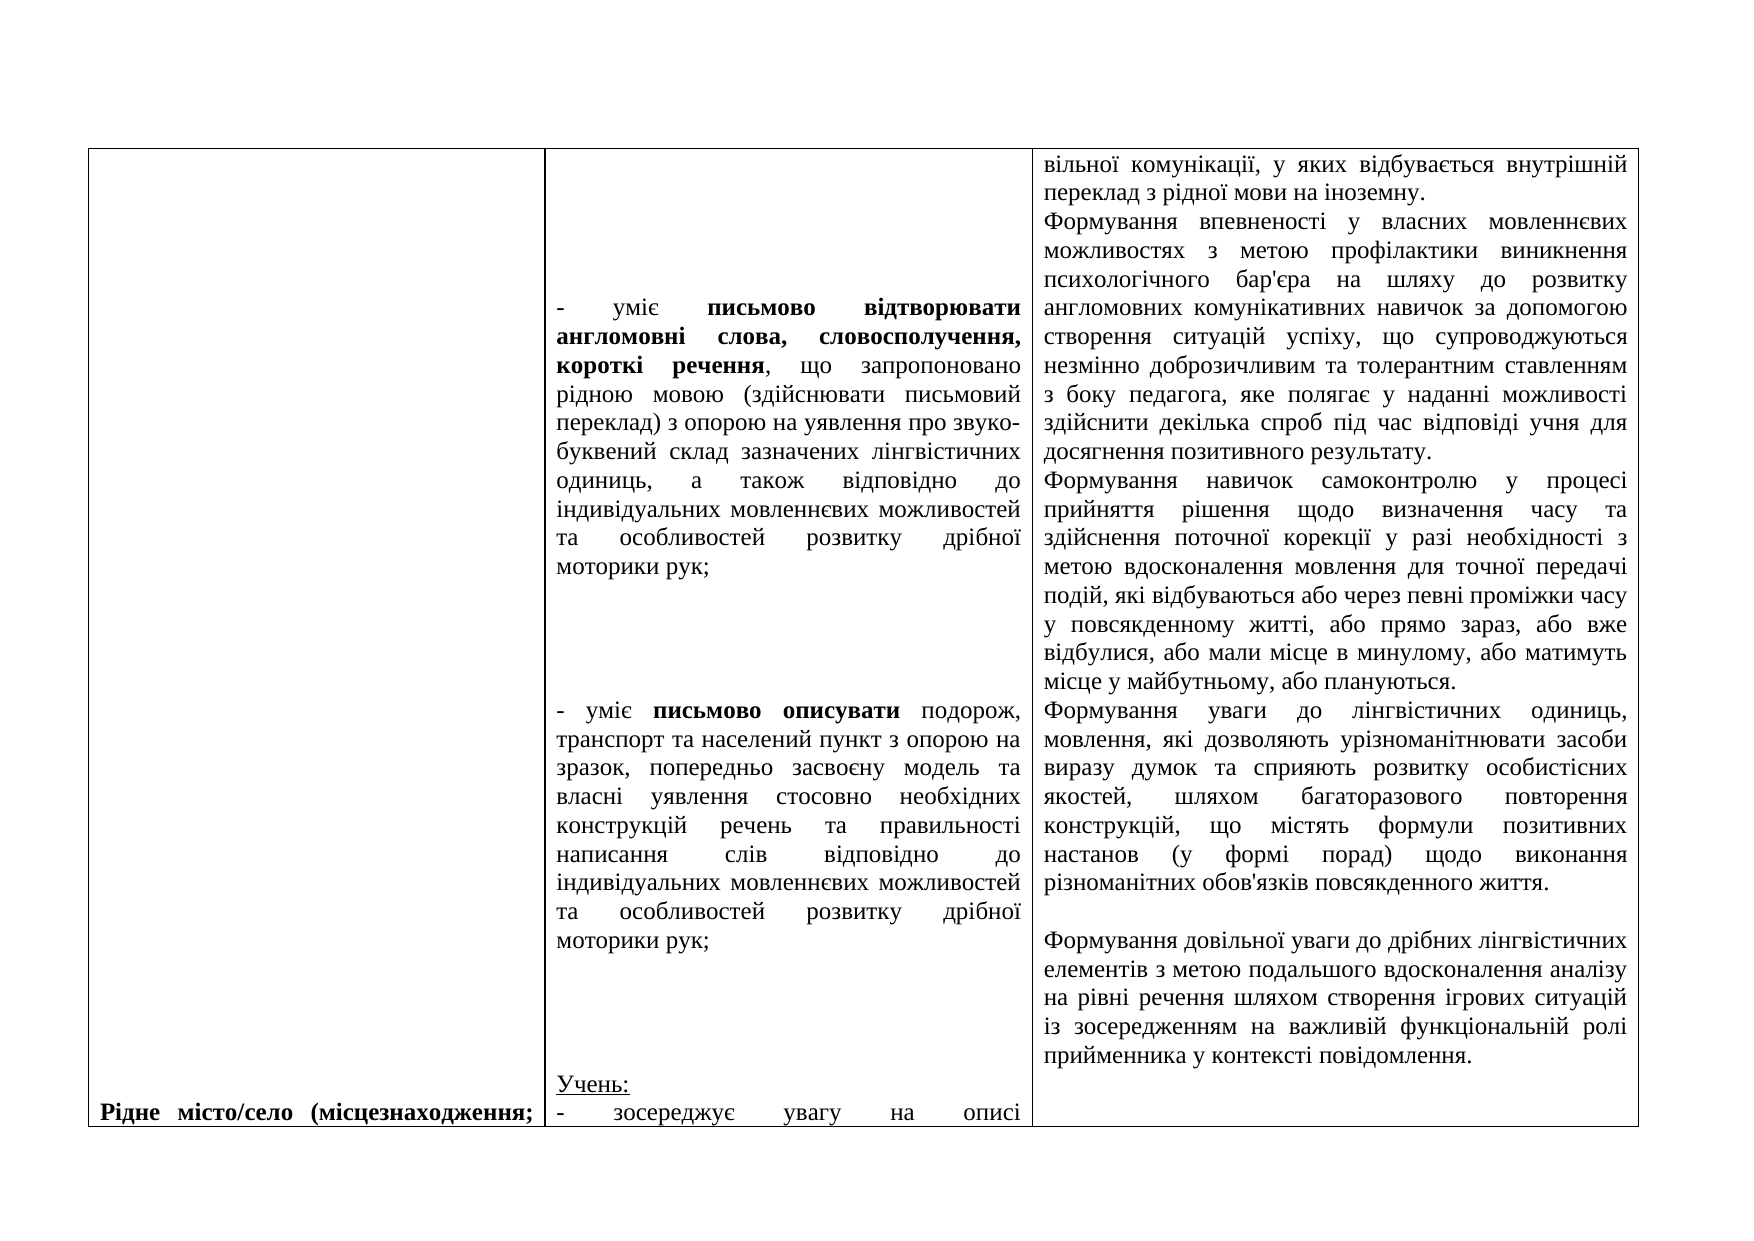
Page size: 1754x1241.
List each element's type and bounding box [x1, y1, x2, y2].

table_cell [89, 149, 544, 1126]
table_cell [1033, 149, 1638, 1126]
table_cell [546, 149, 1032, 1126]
